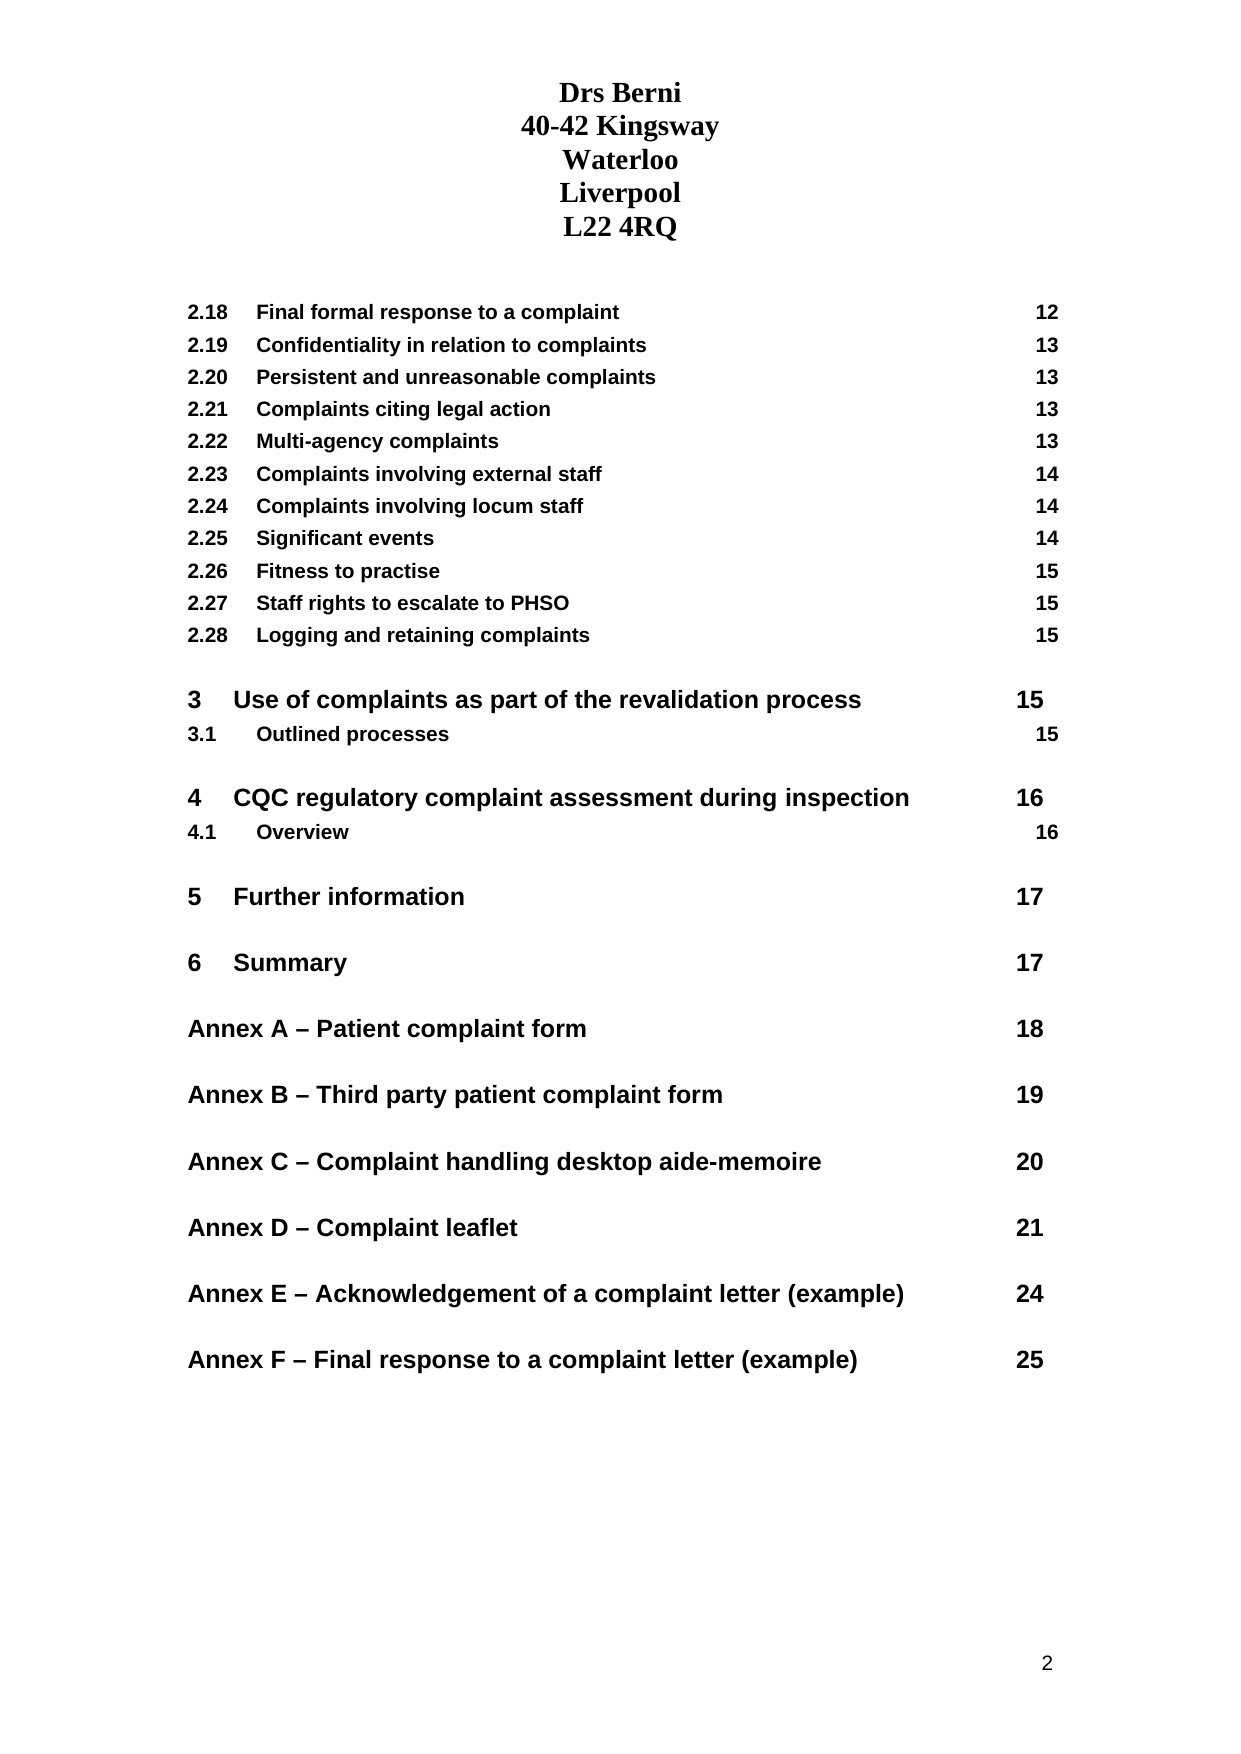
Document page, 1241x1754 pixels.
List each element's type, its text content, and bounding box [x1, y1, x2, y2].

text Annex D – Complaint leaflet 21 [187, 1213, 1053, 1242]
text 2.20 Persistent and unreasonable complaints 13 [187, 365, 1044, 389]
text 2.27 Staff rights to escalate to PHSO 15 [187, 591, 1044, 615]
text 2.19 Confidentiality in relation to complaints 13 [187, 332, 1044, 356]
text Annex A – Patient complaint form 18 [187, 1014, 1053, 1043]
text 4.1 Overview 16 [187, 820, 1044, 844]
text Annex F – Final response to a complaint letter (example) 25 [187, 1345, 1053, 1374]
text 2.21 Complaints citing legal action 13 [187, 397, 1044, 421]
text 3 Use of complaints as part of the revalidation process 15 [187, 684, 1053, 713]
text 6 Summary 17 [187, 948, 1053, 977]
text 5 Further information 17 [187, 882, 1053, 910]
text 2.25 Significant events 14 [187, 526, 1044, 550]
text 3.1 Outlined processes 15 [187, 722, 1044, 746]
text 2.26 Fitness to practise 15 [187, 558, 1044, 582]
text Annex C – Complaint handling desktop aide-memoire 20 [187, 1147, 1053, 1175]
text 2.23 Complaints involving external staff 14 [187, 462, 1044, 486]
text 2.24 Complaints involving locum staff 14 [187, 494, 1044, 518]
text 2.18 Final formal response to a complaint 12 [187, 300, 1044, 324]
text Annex B – Third party patient complaint form 19 [187, 1080, 1053, 1109]
text 2.22 Multi-agency complaints 13 [187, 429, 1044, 453]
text 2.28 Logging and retaining complaints 15 [187, 623, 1044, 647]
text 4 CQC regulatory complaint assessment during inspection 16 [187, 783, 1053, 812]
text Annex E – Acknowledgement of a complaint letter (example) 24 [187, 1279, 1053, 1308]
